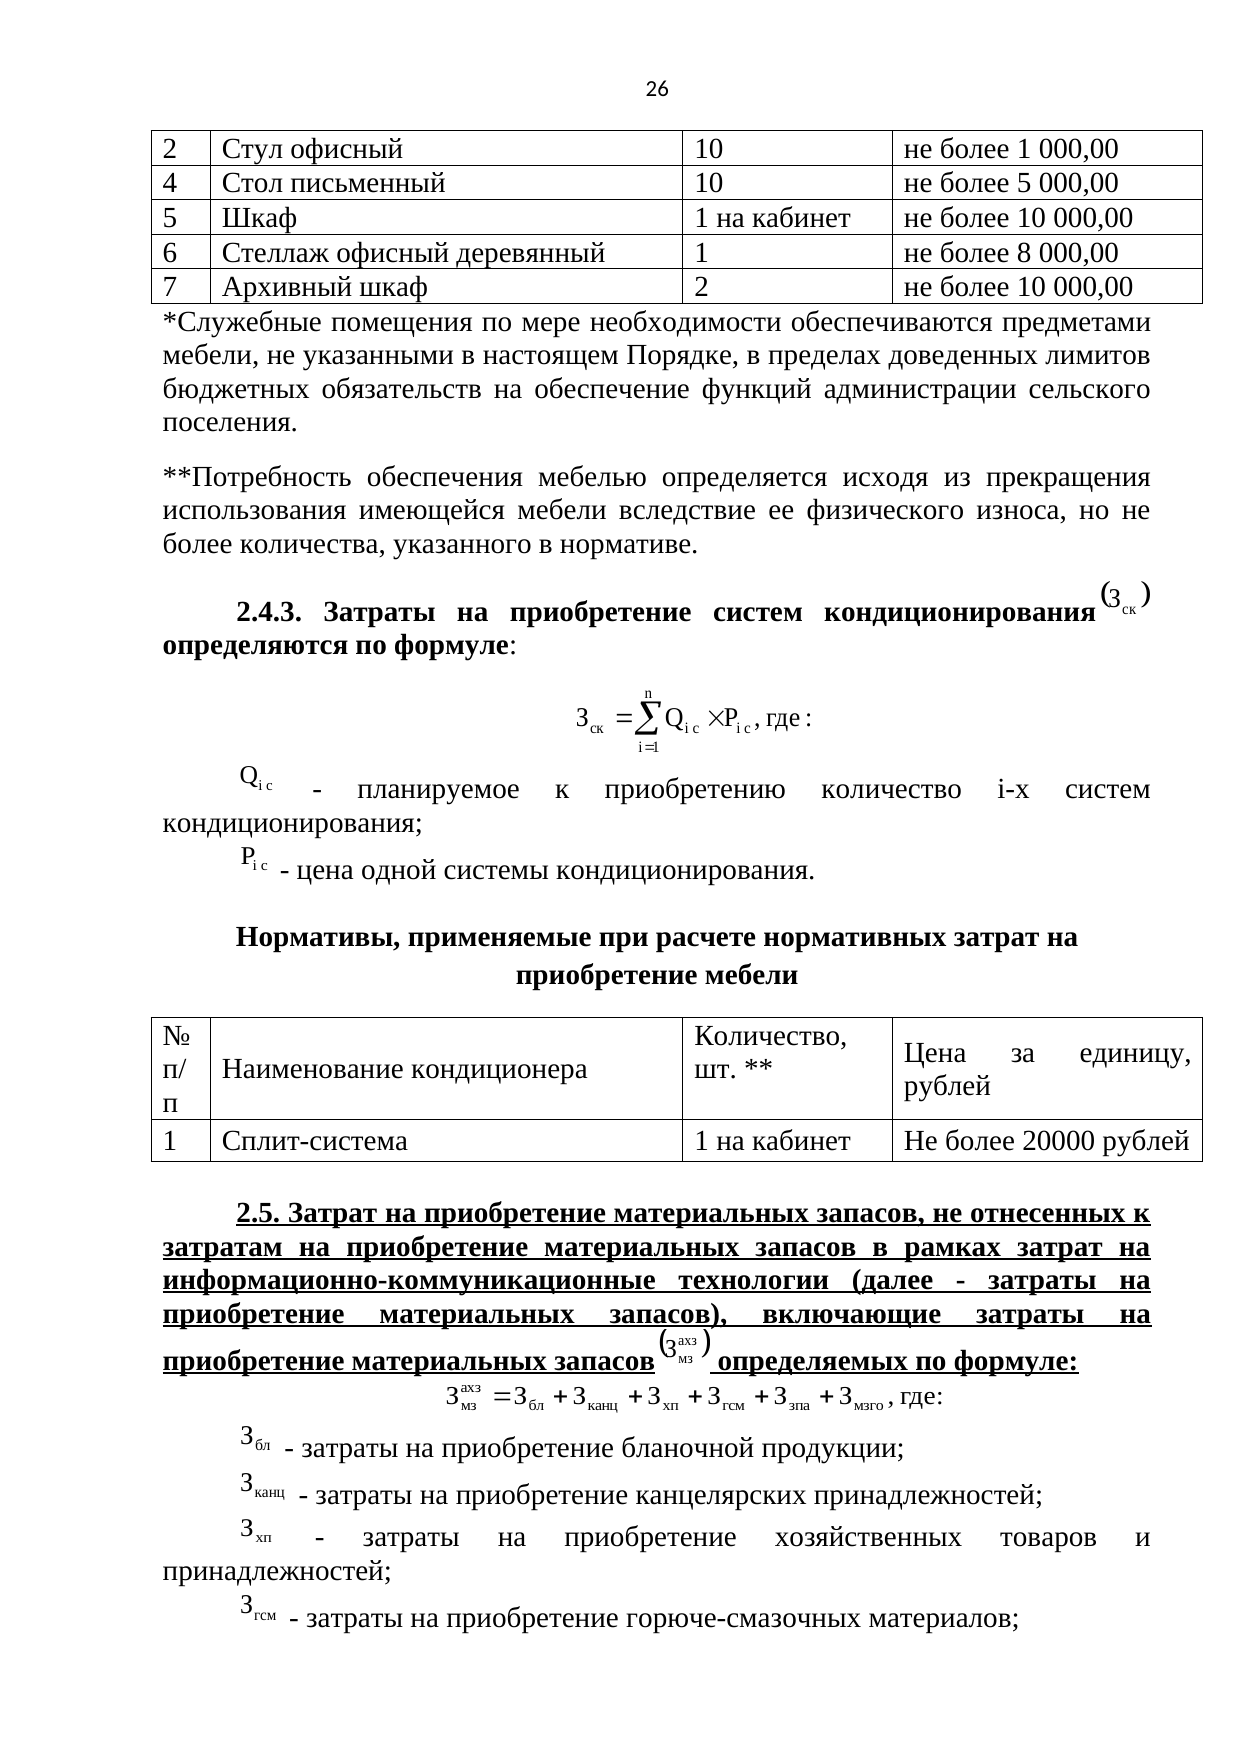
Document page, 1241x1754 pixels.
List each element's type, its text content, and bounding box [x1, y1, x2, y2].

table_cell 4 [152, 166, 210, 199]
table_header № п/п [152, 1018, 210, 1118]
table_header Количество, шт. ** [683, 1018, 892, 1118]
table_cell 2 [683, 269, 892, 303]
table_cell 1 [683, 235, 892, 268]
text Нормативы, применяемые при расчете нормативных затрат на приобретение мебели [162, 919, 1152, 991]
table_cell 1 на кабинет [683, 200, 892, 234]
text 2.5. Затрат на приобретение материальных запасов, не отнесенных к затратам на приобретение материальных запасов в рамках затрат на информационно-коммуникационные технологии (далее - затраты на приобретение материальных запасов), включающие затраты на приобретение материальных запасов определяемых по формуле: [162, 1326, 1152, 1376]
table_cell не более 10 000,00 [893, 200, 1202, 234]
table_cell 5 [152, 200, 210, 234]
table_cell Шкаф [211, 200, 682, 234]
text 2.5. Затрат на приобретение материальных запасов, не отнесенных к затратам на приобретение материальных запасов в рамках затрат на информационно-коммуникационные технологии (далее - затраты на приобретение материальных запасов), включающие затраты на приобретение материальных запасов определяемых по формуле: [162, 1195, 1152, 1325]
table_cell не более 10 000,00 [893, 269, 1202, 303]
table_header Наименование кондиционера [211, 1018, 682, 1118]
table_cell не более 1 000,00 [893, 131, 1202, 164]
table_cell 1 [152, 1120, 210, 1161]
table_cell 6 [152, 235, 210, 268]
text *Служебные помещения по мере необходимости обеспечиваются предметами мебели, не указанными в настоящем Порядке, в пределах доведенных лимитов бюджетных обязательств на обеспечение функций администрации сельского поселения. [162, 304, 1152, 438]
text - затраты на приобретение хозяйственных товаров и принадлежностей; [162, 1511, 1152, 1586]
text - цена одной системы кондиционирования. [162, 838, 1152, 885]
table_cell Стол письменный [211, 166, 682, 199]
text - планируемое к приобретению количество i-х систем кондиционирования; [162, 758, 1152, 838]
table_cell не более 5 000,00 [893, 166, 1202, 199]
table_header Цена за единицу, рублей [893, 1018, 1202, 1118]
table_cell 10 [683, 131, 892, 164]
table_cell 2 [152, 131, 210, 164]
text - затраты на приобретение бланочной продукции; [162, 1417, 1152, 1464]
table_cell Стул офисный [211, 131, 682, 164]
table_cell 10 [683, 166, 892, 199]
table_cell не более 8 000,00 [893, 235, 1202, 268]
table_cell 1 на кабинет [683, 1120, 892, 1161]
table_cell Сплит-система [211, 1120, 682, 1161]
text 2.4.3. Затраты на приобретение систем кондиционирования определяются по формуле: [162, 580, 1152, 661]
text - затраты на приобретение канцелярских принадлежностей; [162, 1464, 1152, 1511]
table_cell Не более 20000 рублей [893, 1120, 1202, 1161]
text - затраты на приобретение горюче-смазочных материалов; [162, 1586, 1152, 1633]
table_cell Стеллаж офисный деревянный [211, 235, 682, 268]
text **Потребность обеспечения мебелью определяется исходя из прекращения использования имеющейся мебели вследствие ее физического износа, но не более количества, указанного в нормативе. [162, 459, 1152, 559]
table_cell Архивный шкаф [211, 269, 682, 303]
table_cell 7 [152, 269, 210, 303]
